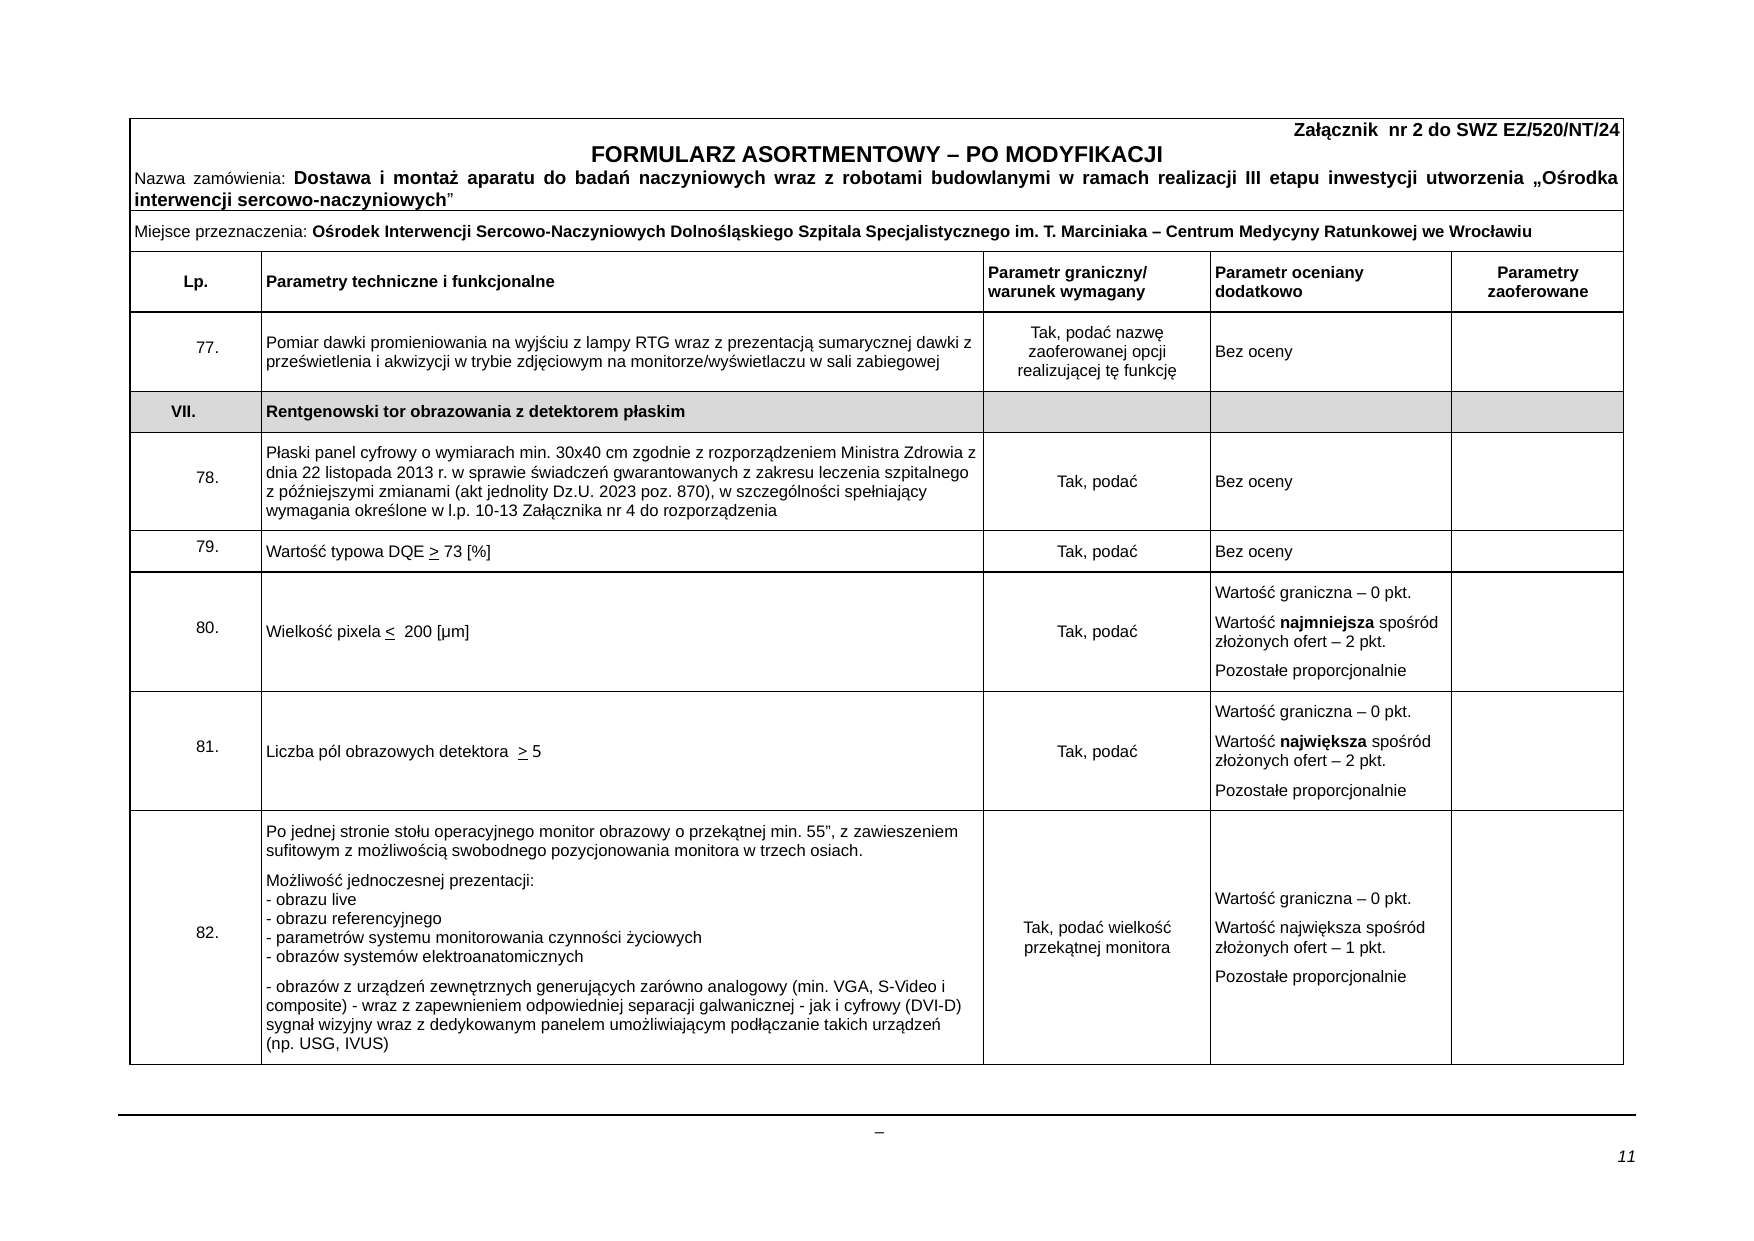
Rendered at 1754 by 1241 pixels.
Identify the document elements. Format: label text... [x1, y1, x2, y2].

table_cell [1452, 313, 1623, 391]
table_cell Parametry techniczne i funkcjonalne [262, 252, 983, 311]
table_cell Tak, podać wielkość przekątnej monitora [984, 811, 1210, 1064]
table_cell Tak, podać [984, 692, 1210, 810]
table_cell [131, 531, 261, 571]
table_cell Bez oceny [1211, 433, 1451, 530]
table_cell Tak, podać [984, 573, 1210, 691]
table_cell Rentgenowski tor obrazowania z detektorem płaskim [262, 392, 983, 432]
table_cell [131, 811, 261, 1064]
table_cell [1452, 692, 1623, 810]
table_cell Parametry zaoferowane [1452, 252, 1623, 311]
table_cell Bez oceny [1211, 531, 1451, 571]
table_cell Wielkość pixela < 200 [μm] [262, 573, 983, 691]
table_cell [1452, 573, 1623, 691]
table_cell Tak, podać [984, 531, 1210, 571]
table_cell Po jednej stronie stołu operacyjnego monitor obrazowy o przekątnej min. 55”, z zawieszeniem sufitowym z możliwością swobodnego pozycjonowania monitora w trzech osiach. Możliwość jednoczesnej prezentacji: - obrazu live - obrazu referencyjnego - parametrów systemu monitorowania czynności życiowych - obrazów systemów elektroanatomicznych - obrazów z urządzeń zewnętrznych generujących zarówno analogowy (min. VGA, S-Video i composite) - wraz z zapewnieniem odpowiedniej separacji galwanicznej - jak i cyfrowy (DVI-D) sygnał wizyjny wraz z dedykowanym panelem umożliwiającym podłączanie takich urządzeń (np. USG, IVUS) [262, 811, 983, 1064]
table_cell Wartość graniczna – 0 pkt. Wartość największa spośród złożonych ofert – 2 pkt. Pozostałe proporcjonalnie [1211, 692, 1451, 810]
table_cell Pomiar dawki promieniowania na wyjściu z lampy RTG wraz z prezentacją sumarycznej dawki z prześwietlenia i akwizycji w trybie zdjęciowym na monitorze/wyświetlaczu w sali zabiegowej [262, 313, 983, 391]
table_cell [131, 692, 261, 810]
table_cell Wartość graniczna – 0 pkt. Wartość najmniejsza spośród złożonych ofert – 2 pkt. Pozostałe proporcjonalnie [1211, 573, 1451, 691]
table_cell [131, 313, 261, 391]
table_cell Tak, podać nazwę zaoferowanej opcji realizującej tę funkcję [984, 313, 1210, 391]
table_cell Lp. [131, 252, 261, 311]
table_cell Parametr graniczny/ warunek wymagany [984, 252, 1210, 311]
table_cell [1452, 433, 1623, 530]
table_cell [131, 392, 261, 432]
table_cell Bez oceny [1211, 313, 1451, 391]
table_cell Tak, podać [984, 433, 1210, 530]
table_cell Liczba pól obrazowych detektora > 5 [262, 692, 983, 810]
table_cell Płaski panel cyfrowy o wymiarach min. 30x40 cm zgodnie z rozporządzeniem Ministra Zdrowia z dnia 22 listopada 2013 r. w sprawie świadczeń gwarantowanych z zakresu leczenia szpitalnego z późniejszymi zmianami (akt jednolity Dz.U. 2023 poz. 870), w szczególności spełniający wymagania określone w l.p. 10-13 Załącznika nr 4 do rozporządzenia [262, 433, 983, 530]
table_cell [1452, 531, 1623, 571]
table_cell [131, 573, 261, 691]
table_cell Miejsce przeznaczenia: Ośrodek Interwencji Sercowo-Naczyniowych Dolnośląskiego Szpitala Specjalistycznego im. T. Marciniaka – Centrum Medycyny Ratunkowej we Wrocławiu [131, 211, 1623, 251]
table_cell Parametr oceniany dodatkowo [1211, 252, 1451, 311]
table_cell [131, 433, 261, 530]
table_cell [1211, 392, 1451, 432]
table_cell Wartość graniczna – 0 pkt. Wartość największa spośród złożonych ofert – 1 pkt. Pozostałe proporcjonalnie [1211, 811, 1451, 1064]
table_cell Wartość typowa DQE > 73 [%] [262, 531, 983, 571]
table_cell [984, 392, 1210, 432]
table_cell [1452, 811, 1623, 1064]
table_cell [1452, 392, 1623, 432]
table_header Załącznik nr 2 do SWZ EZ/520/NT/24 FORMULARZ ASORTMENTOWY – PO MODYFIKACJI Nazwa zamówienia: Dostawa i montaż aparatu do badań naczyniowych wraz z robotami budowlanymi w ramach realizacji III etapu inwestycji utworzenia „Ośrodka interwencji sercowo-naczyniowych” [131, 119, 1623, 210]
